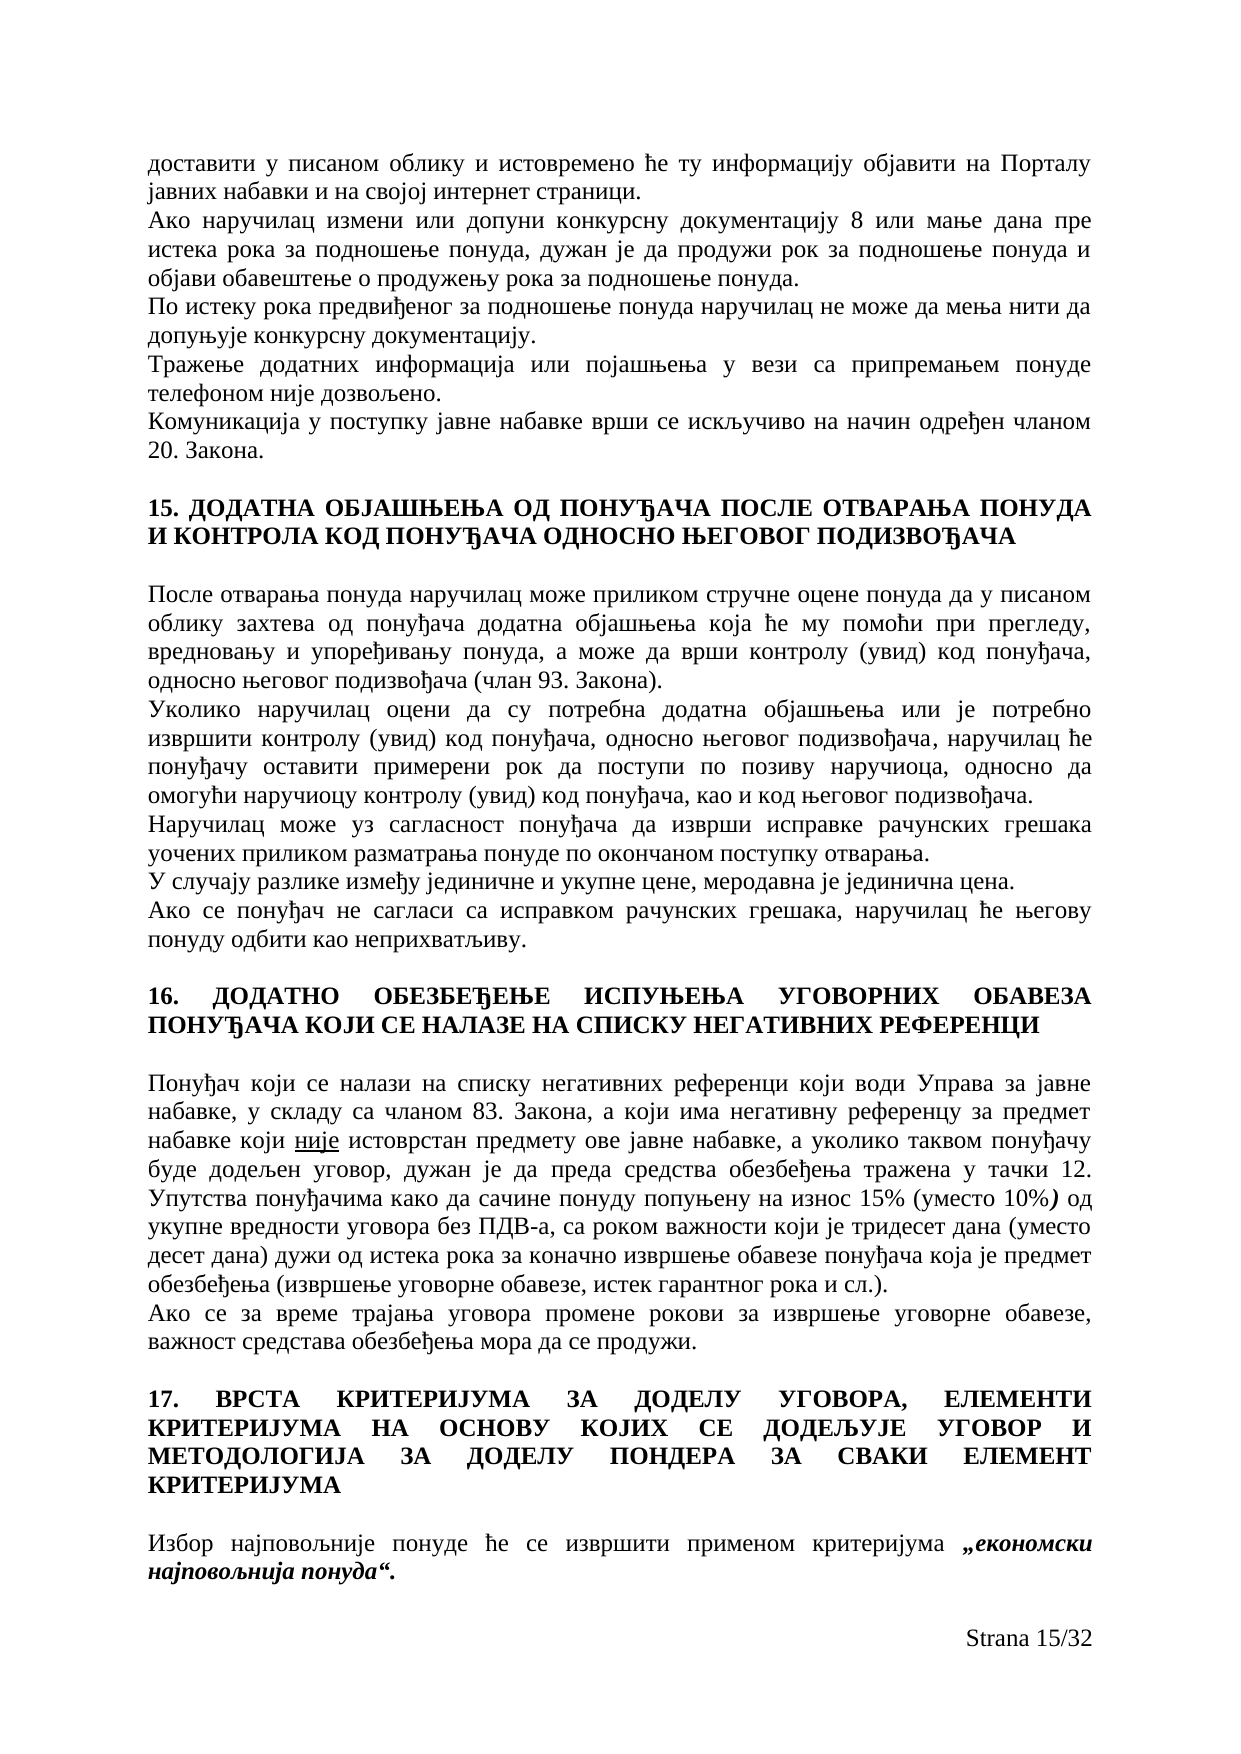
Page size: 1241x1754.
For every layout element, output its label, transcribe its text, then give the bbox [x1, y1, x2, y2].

text Ако наручилац измени или допуни конкурсну документацију 8 или мање дана пре истека рока за подношење понуда, дужан је да продужи рок за подношење понуда и објави обавештење о продужењу рока за подношење понуда. [148, 205, 1092, 291]
text После отварања понуда наручилац може приликом стручне оцене понуда да у писаном облику захтева од понуђача додатна објашњења која ће му помоћи при прегледу, вредновању и упоређивању понуда, а може да врши контролу (увид) код понуђача, односно његовог подизвођача (члан 93. Закона). [148, 579, 1092, 694]
text По истеку рока предвиђеног за подношење понуда наручилац не може да мења нити да допуњује конкурсну документацију. [148, 291, 1092, 349]
text У случају разлике између јединичне и укупне цене, меродавна је јединична цена. [148, 866, 1092, 895]
text 17. ВРСТА КРИТЕРИЈУМА ЗА ДОДЕЛУ УГОВОРА, ЕЛЕМЕНТИ КРИТЕРИЈУМА НА ОСНОВУ КОЈИХ СЕ ДОДЕЉУЈЕ УГОВОР И МЕТОДОЛОГИЈА ЗА ДОДЕЛУ ПОНДЕРА ЗА СВАКИ ЕЛЕМЕНТ КРИТЕРИЈУМА [148, 1384, 1092, 1499]
text 16. ДОДАТНО ОБЕЗБЕЂЕЊЕ ИСПУЊЕЊА УГОВОРНИХ ОБАВЕЗА ПОНУЂАЧА КОЈИ СЕ НАЛАЗЕ НА СПИСКУ НЕГАТИВНИХ РЕФЕРЕНЦИ [148, 981, 1092, 1039]
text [148, 148, 1092, 205]
text Ако се за време трајања уговора промене рокови за извршење уговорне обавезе, важност средстава обезбеђења мора да се продужи. [148, 1298, 1092, 1355]
text 15. ДОДАТНА ОБЈАШЊЕЊА ОД ПОНУЂАЧА ПОСЛЕ ОТВАРАЊА ПОНУДА И КОНТРОЛА КОД ПОНУЂАЧА ОДНОСНО ЊЕГОВОГ ПОДИЗВОЂАЧА [148, 493, 1092, 550]
text Наручилац може уз сагласност понуђача да изврши исправке рачунских грешака уочених приликом разматрања понуде по окончаном поступку отварања. [148, 809, 1092, 866]
text Понуђач који се налази на списку негативних референци који води Управа за јавне набавке, у складу са чланом 83. Закона, а који има негативну референцу за предмет набавке који није истоврстан предмету ове јавне набавке, а уколико таквом понуђачу буде додељен уговор, дужан је да преда средства обезбеђења тражена у тачки 12. Упутства понуђачима како да сачине понуду попуњену на износ 15% (уместо 10%) од укупне вредности уговора без ПДВ-а, са роком важности који је тридесет дана (уместо десет дана) дужи од истека рока за коначно извршење обавезе понуђача која је предмет обезбеђења (извршење уговорне обавезе, истек гарантног рока и сл.). [148, 1068, 1092, 1298]
text Избор најповољније понуде ће се извршити применом критеријума „економски најповољнија понуда“. [148, 1528, 1092, 1585]
text Ако се понуђач не сагласи са исправком рачунских грешака, наручилац ће његову понуду одбити као неприхватљиву. [148, 895, 1092, 953]
text Тражење додатних информација или појашњења у вези са припремањем понуде телефоном није дозвољено. [148, 349, 1092, 406]
text Уколико наручилац оцени да су потребна додатна објашњења или је потребно извршити контролу (увид) код понуђача, односно његовог подизвођача, наручилац ће понуђачу оставити примерени рок да поступи по позиву наручиоца, односно да омогући наручиоцу контролу (увид) код понуђача, као и код његовог подизвођача. [148, 694, 1092, 809]
text Комуникација у поступку јавне набавке врши се искључиво на начин одређен чланом 20. Закона. [148, 406, 1092, 464]
